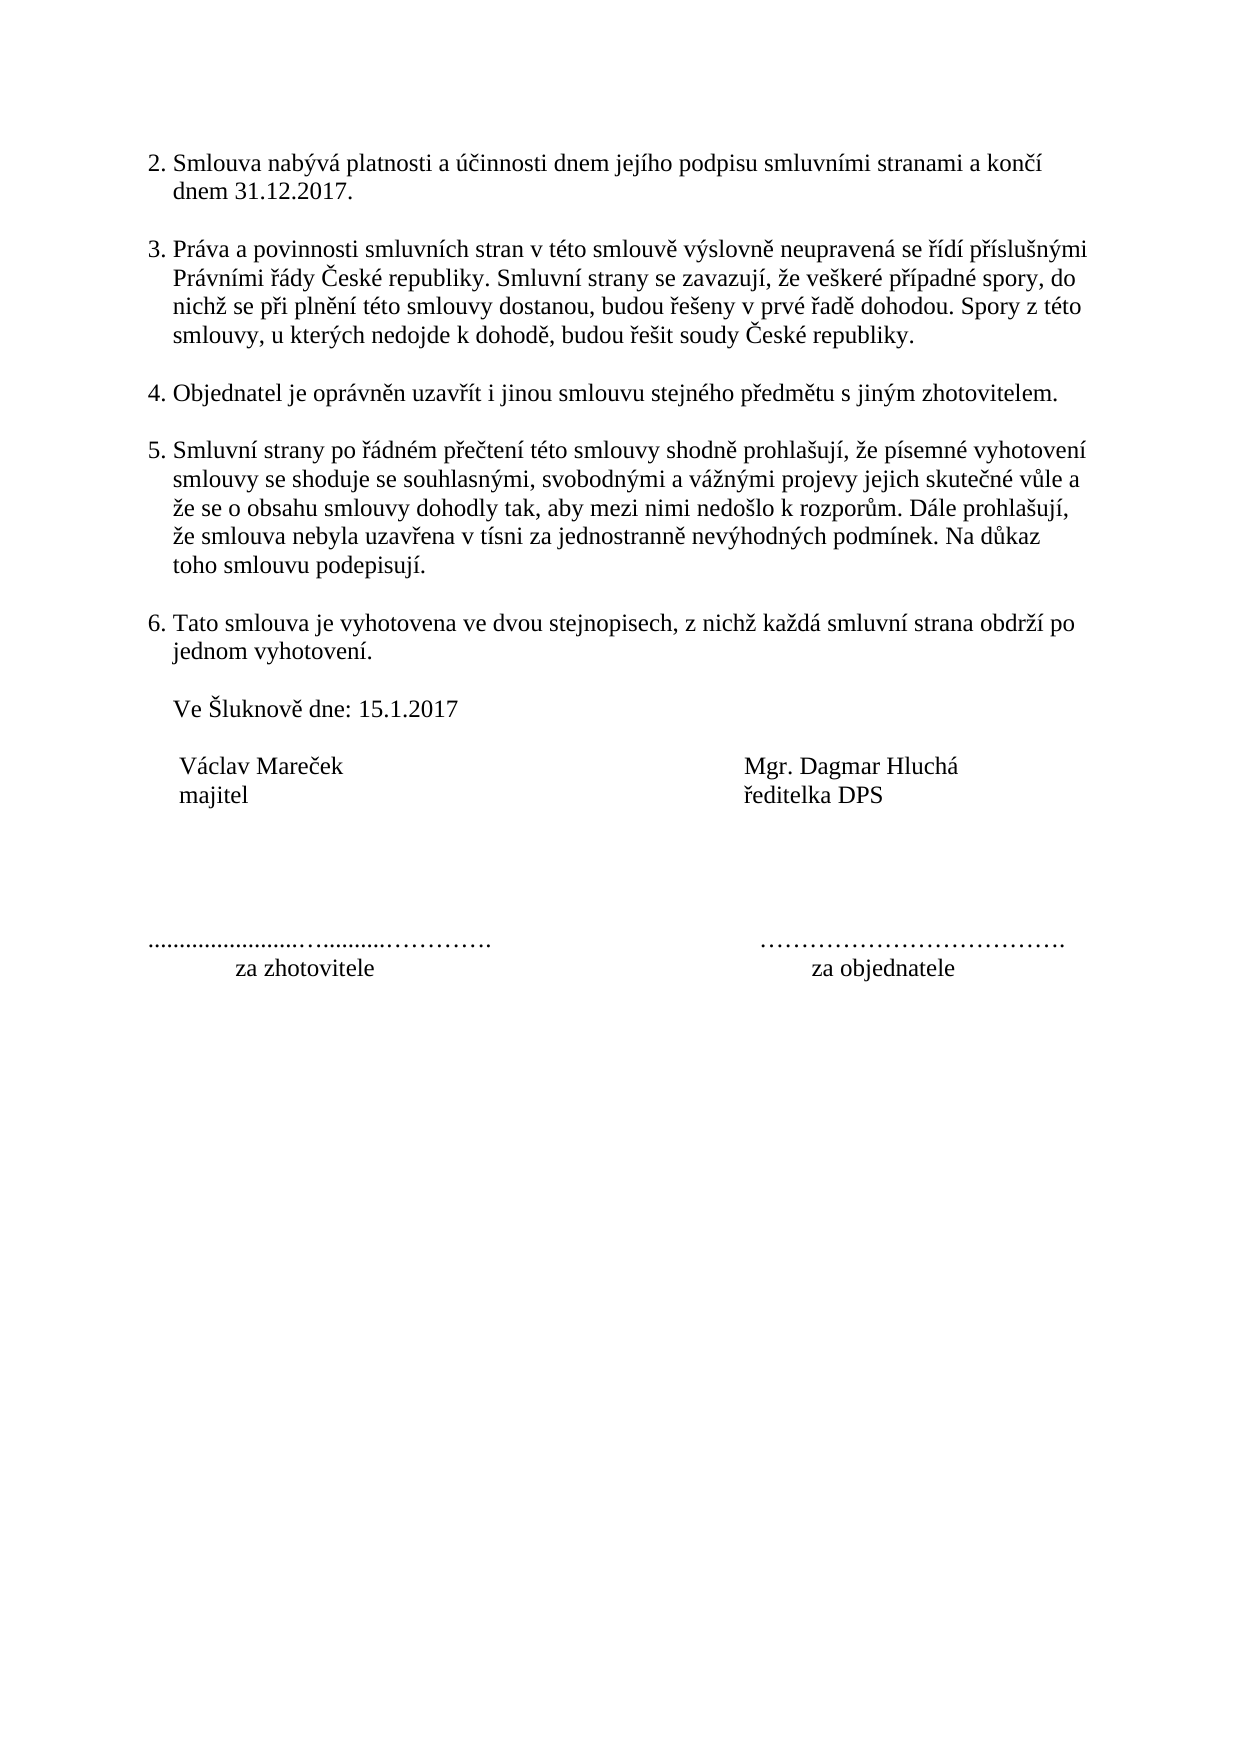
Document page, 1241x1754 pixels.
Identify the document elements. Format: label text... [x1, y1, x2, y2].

text 3. Práva a povinnosti smluvních stran v této smlouvě výslovně neupravená se řídí příslušnými [148, 234, 1093, 263]
text toho smlouvu podepisují. [148, 550, 1093, 579]
text dnem 31.12.2017. [148, 176, 1093, 205]
text 4. Objednatel je oprávněn uzavřít i jinou smlouvu stejného předmětu s jiným zhotovitelem. [148, 378, 1093, 406]
text že smlouva nebyla uzavřena v tísni za jednostranně nevýhodných podmínek. Na důkaz [148, 521, 1093, 550]
text 2. Smlouva nabývá platnosti a účinnosti dnem jejího podpisu smluvními stranami a končí [148, 148, 1093, 176]
text Václav Mareček Mgr. Dagmar Hluchá majitel ředitelka DPS [148, 751, 1093, 809]
text za zhotovitele za objednatele [148, 953, 1093, 981]
text 6. Tato smlouva je vyhotovena ve dvou stejnopisech, z nichž každá smluvní strana obdrží po jednom vyhotovení. [148, 608, 1093, 665]
text ........................…..........…………. ………………………………. [148, 924, 1093, 953]
text Ve Šluknově dne: 15.1.2017 [148, 694, 1093, 723]
text 5. Smluvní strany po řádném přečtení této smlouvy shodně prohlašují, že písemné vyhotovení smlouvy se shoduje se souhlasnými, svobodnými a vážnými projevy jejich skutečné vůle a [148, 435, 1093, 493]
text Právními řády České republiky. Smluvní strany se zavazují, že veškeré případné spory, do nichž se při plnění této smlouvy dostanou, budou řešeny v prvé řadě dohodou. Spory z této smlouvy, u kterých nedojde k dohodě, budou řešit soudy České republiky. [148, 263, 1093, 349]
text že se o obsahu smlouvy dohodly tak, aby mezi nimi nedošlo k rozporům. Dále prohlašují, [148, 493, 1093, 521]
